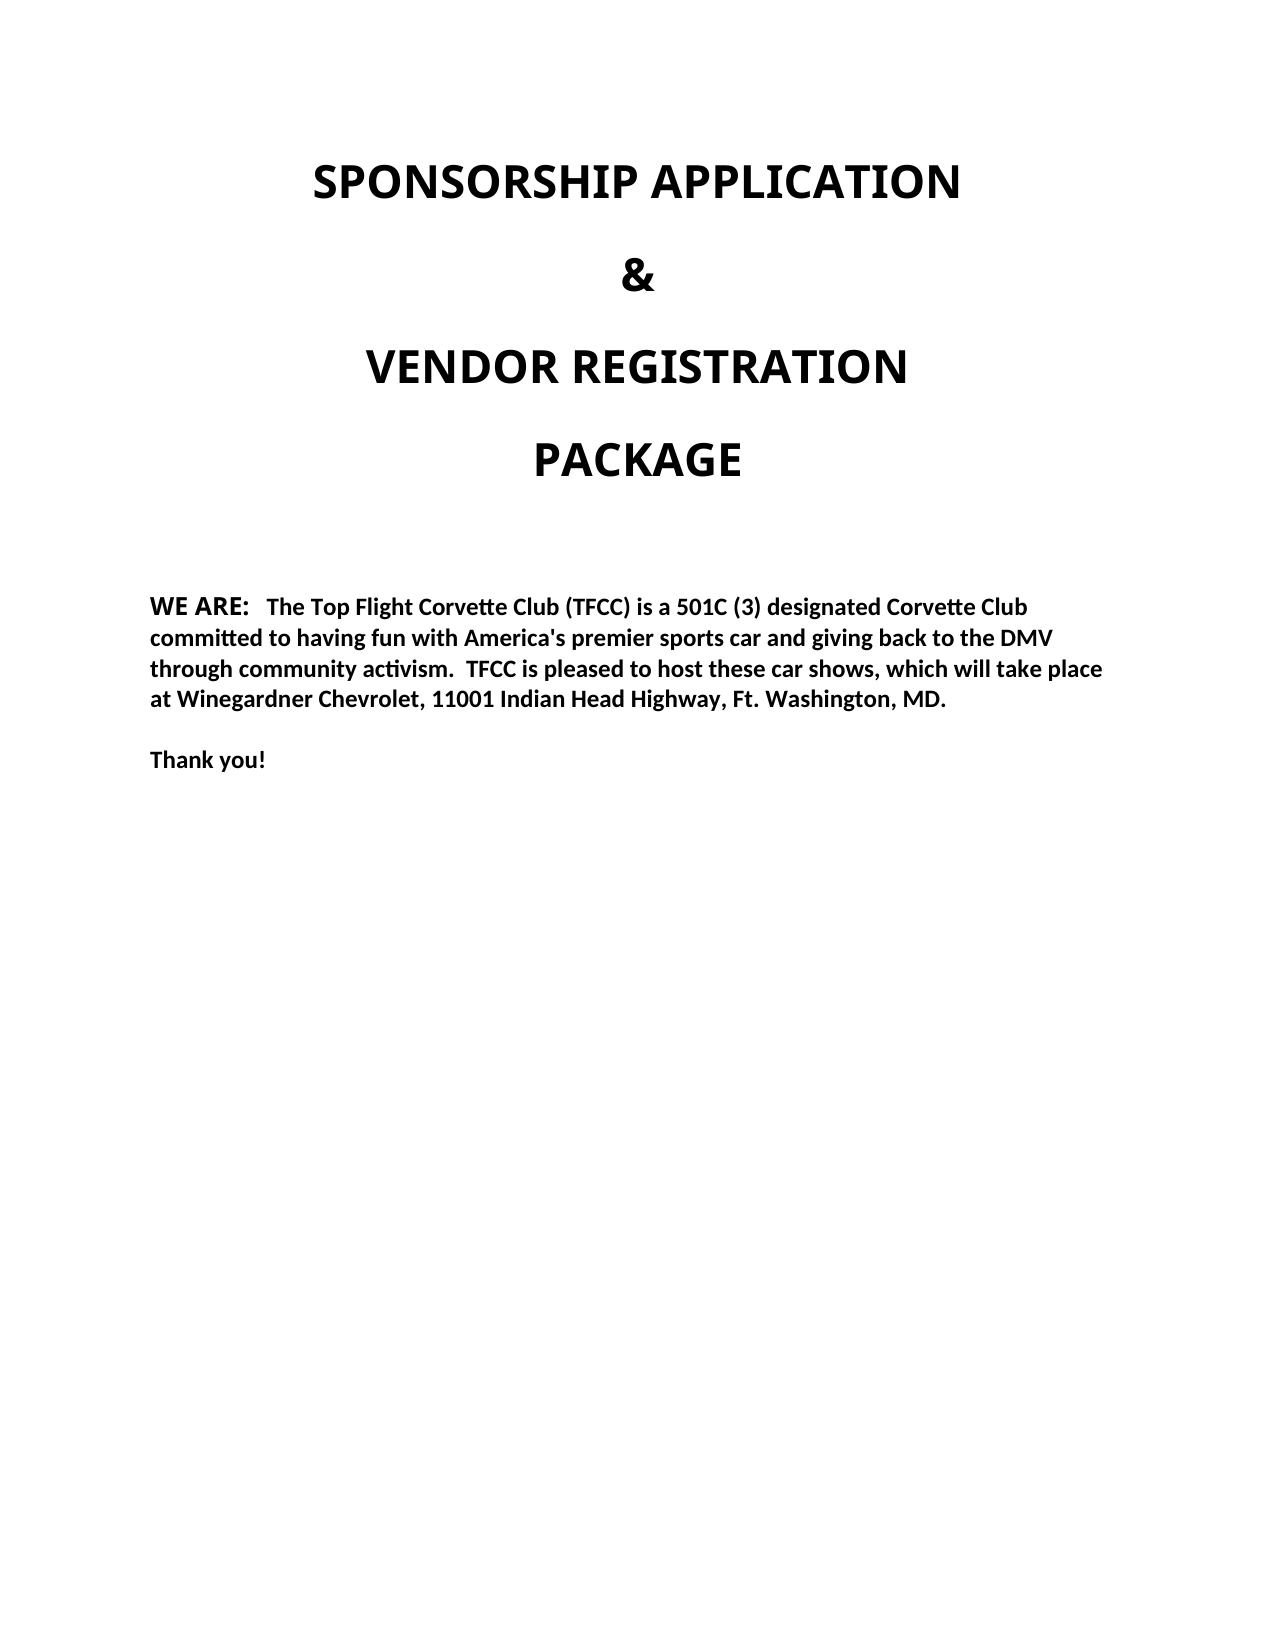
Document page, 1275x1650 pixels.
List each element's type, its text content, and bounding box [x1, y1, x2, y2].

text & [150, 242, 1125, 305]
text WE ARE: The Top Flight Corvette Club (TFCC) is a 501C (3) designated Corvette Club committed to having fun with America's premier sports car and giving back to the DMV through community activism. TFCC is pleased to host these car shows, which will take place at Winegardner Chevrolet, 11001 Indian Head Highway, Ft. Washington, MD. [150, 588, 1125, 714]
text VENDOR REGISTRATION [150, 335, 1125, 397]
text Thank you! [150, 744, 1125, 775]
text SPONSORSHIP APPLICATION [150, 150, 1125, 212]
text PACKAGE [150, 427, 1125, 490]
